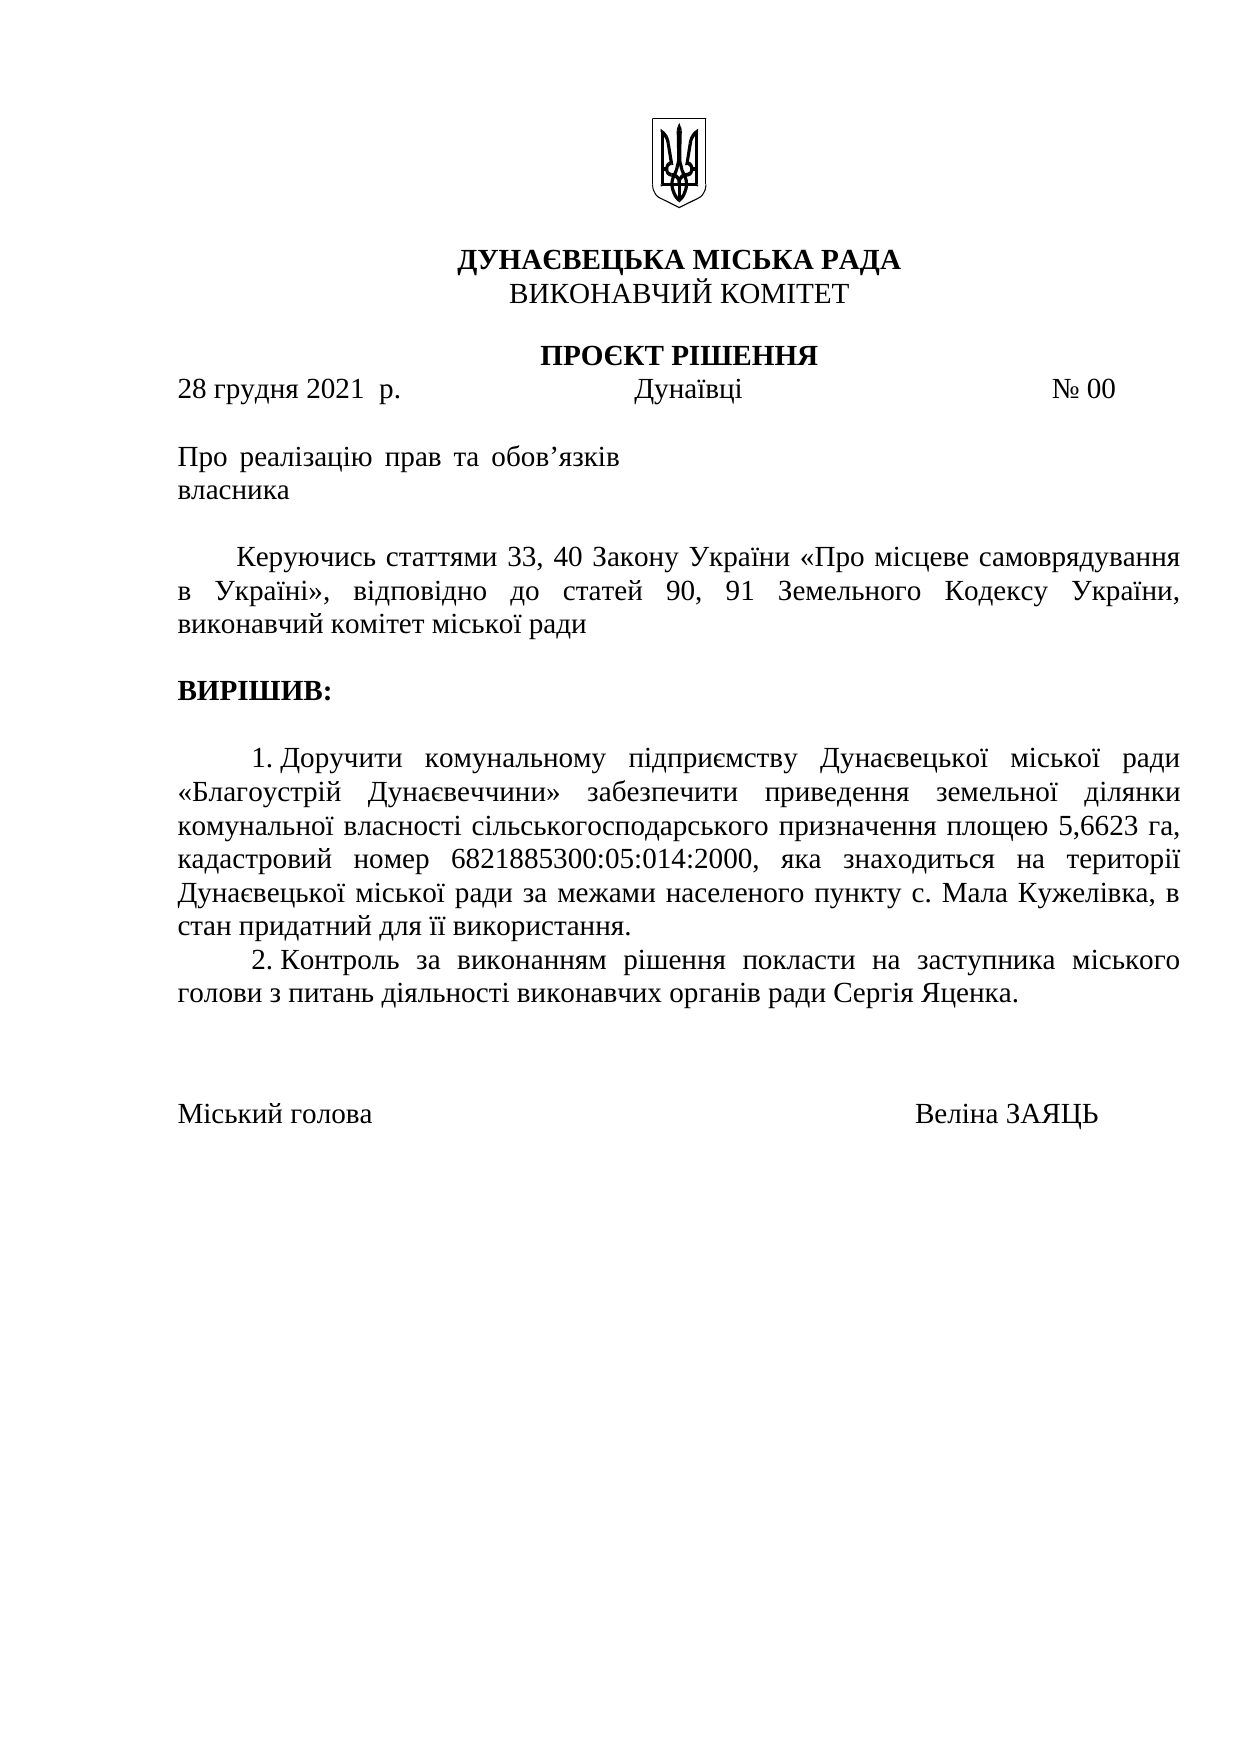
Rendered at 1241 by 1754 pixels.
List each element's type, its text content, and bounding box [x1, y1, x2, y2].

text ПРОЄКТ РІШЕННЯ [177, 338, 1181, 372]
text ВИКОНАВЧИЙ КОМІТЕТ [177, 276, 1181, 309]
text Керуючись статтями 33, 40 Закону України «Про місцеве самоврядування в Україні», відповідно до статей 90, 91 Земельного Кодексу України, виконавчий комітет міської ради [177, 539, 1181, 640]
text Про реалізацію прав та обов’язків власника [177, 439, 620, 506]
text ВИРІШИВ: [177, 673, 1181, 707]
list 1. Доручити комунальному підприємству Дунаєвецької міської ради «Благоустрій Дунаєвеччини» забезпечити приведення земельної ділянки комунальної власності сільськогосподарського призначення площею 5,6623 га, кадастровий номер 6821885300:05:014:2000, яка знаходиться на території Дунаєвецької міської ради за межами населеного пункту с. Мала Кужелівка, в стан придатний для її використання. [177, 741, 1181, 942]
list 2. Контроль за виконанням рішення покласти на заступника міського голови з питань діяльності виконавчих органів ради Сергія Яценка. [177, 942, 1181, 1009]
text Міський голова Веліна ЗАЯЦЬ [177, 1096, 1240, 1129]
text 28 грудня 2021 р. Дунаївці № 00 [177, 372, 1181, 405]
text ДУНАЄВЕЦЬКА МІСЬКА РАДА [177, 242, 1181, 276]
